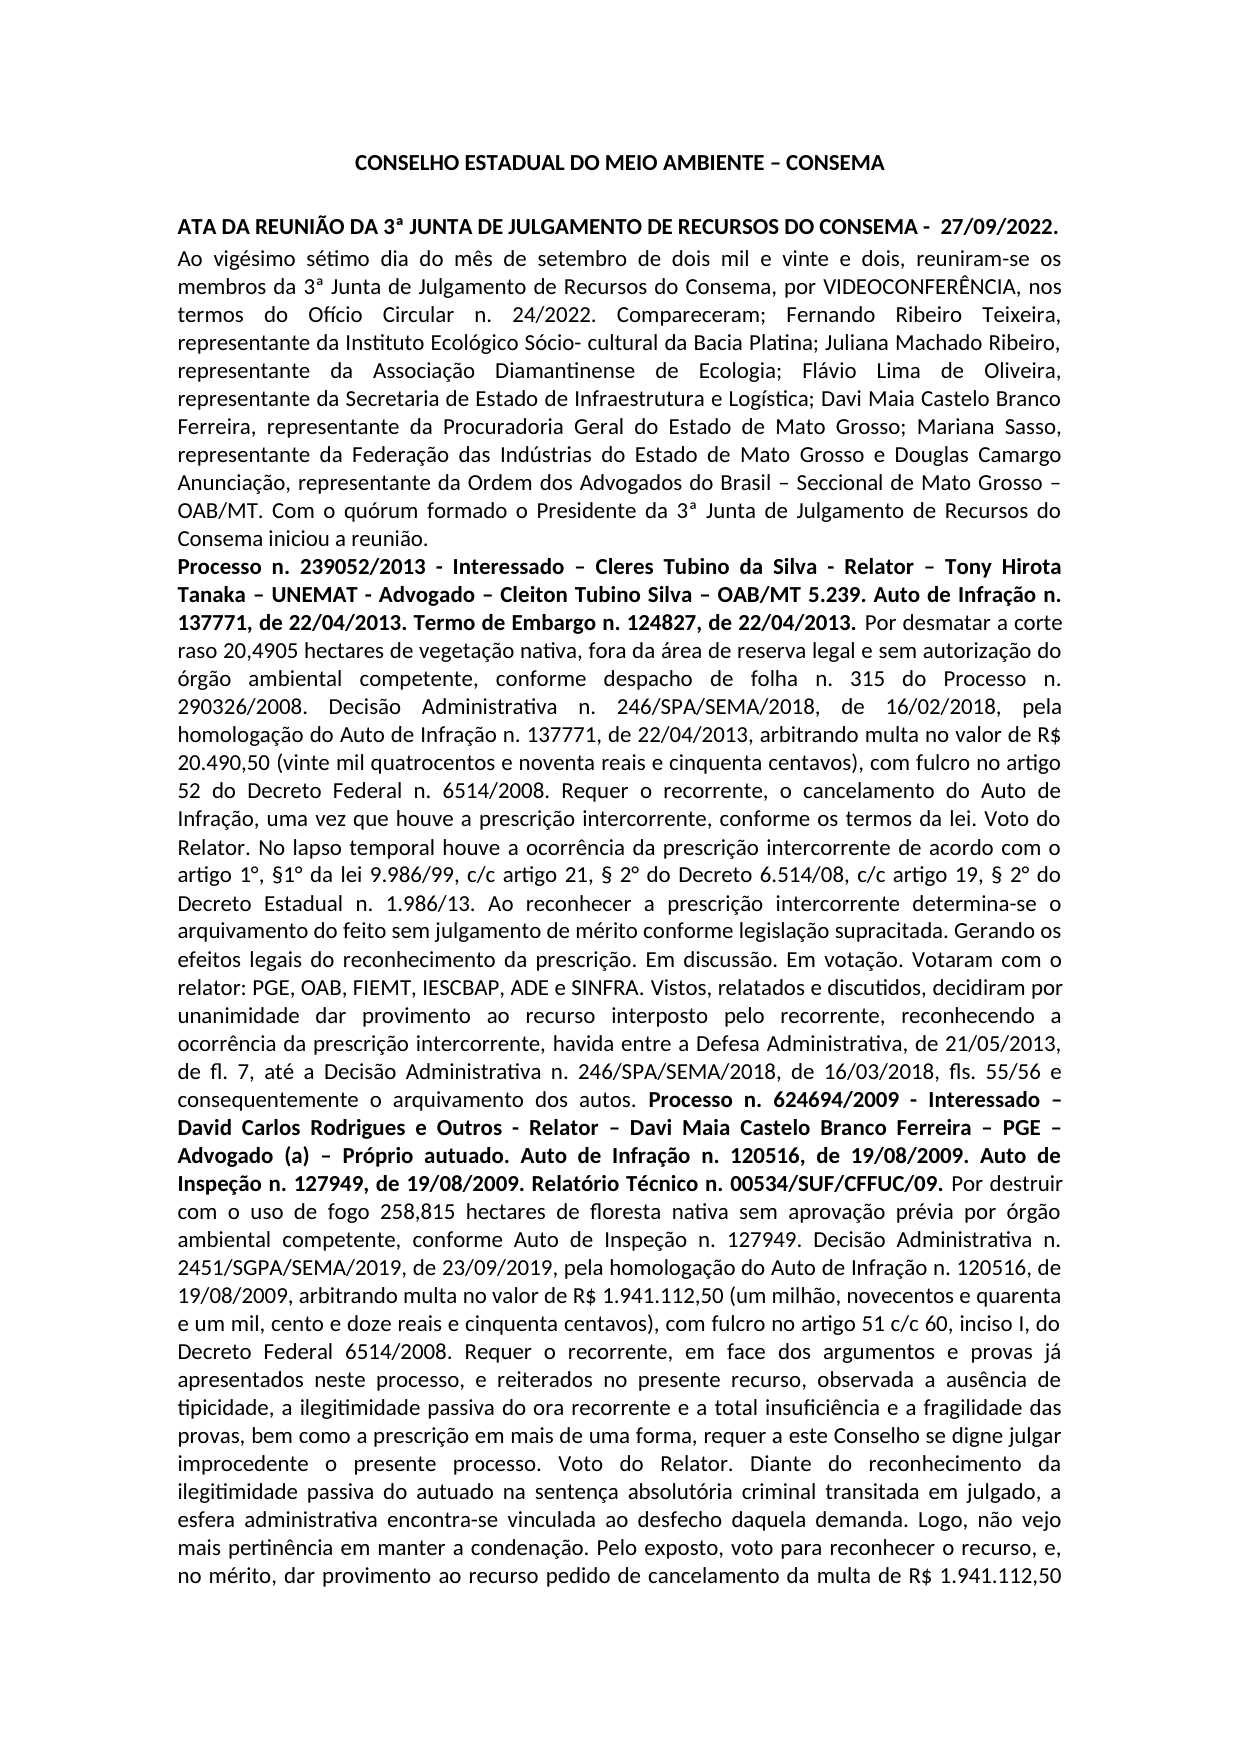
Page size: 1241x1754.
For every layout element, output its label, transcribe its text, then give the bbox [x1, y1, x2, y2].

text ATA DA REUNIÃO DA 3ª JUNTA DE JULGAMENTO DE RECURSOS DO CONSEMA - 27/09/2022. [177, 212, 1063, 240]
text CONSELHO ESTADUAL DO MEIO AMBIENTE – CONSEMA [177, 148, 1063, 176]
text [177, 552, 1063, 1589]
text Ao vigésimo sétimo dia do mês de setembro de dois mil e vinte e dois, reuniram-se os membros da 3ª Junta de Julgamento de Recursos do Consema, por VIDEOCONFERÊNCIA, nos termos do Ofício Circular n. 24/2022. Compareceram; Fernando Ribeiro Teixeira, representante da Instituto Ecológico Sócio- cultural da Bacia Platina; Juliana Machado Ribeiro, representante da Associação Diamantinense de Ecologia; Flávio Lima de Oliveira, representante da Secretaria de Estado de Infraestrutura e Logística; Davi Maia Castelo Branco Ferreira, representante da Procuradoria Geral do Estado de Mato Grosso; Mariana Sasso, representante da Federação das Indústrias do Estado de Mato Grosso e Douglas Camargo Anunciação, representante da Ordem dos Advogados do Brasil – Seccional de Mato Grosso – OAB/MT. Com o quórum formado o Presidente da 3ª Junta de Julgamento de Recursos do Consema iniciou a reunião. [177, 244, 1063, 552]
